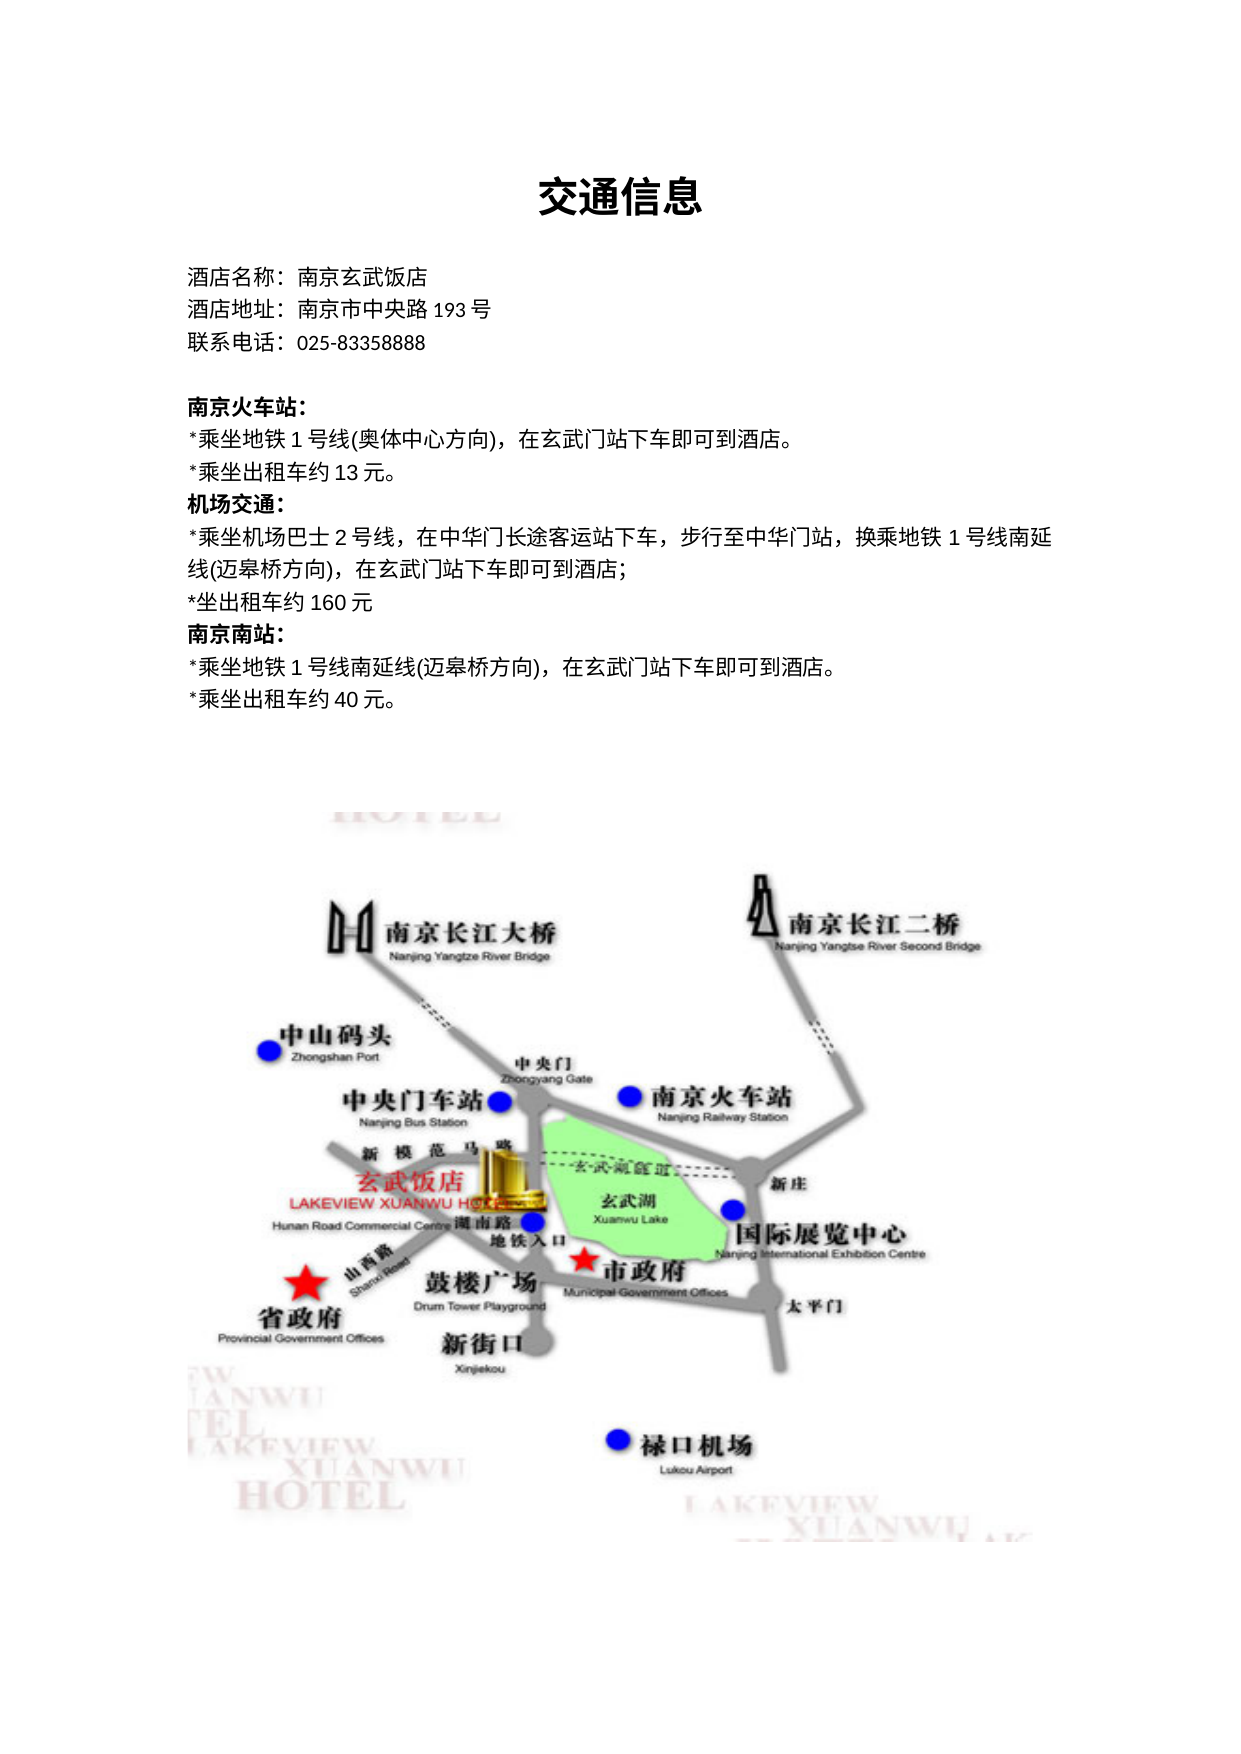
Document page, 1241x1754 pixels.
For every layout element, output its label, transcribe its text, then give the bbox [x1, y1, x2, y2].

text *乘坐地铁1号线南延线(迈皋桥方向)，在玄武门站下车即可到酒店。 [187, 649, 1053, 682]
text *坐出租车约160元 [187, 584, 1053, 617]
text *乘坐出租车约40元。 [187, 682, 1053, 714]
text 联系电话：025-83358888 [187, 324, 1053, 357]
text *乘坐出租车约13元。 [187, 454, 1053, 487]
text 酒店名称：南京玄武饭店 [187, 259, 1053, 292]
text 酒店地址：南京市中央路193号 [187, 292, 1053, 324]
text *乘坐机场巴士2号线，在中华门长途客运站下车，步行至中华门站，换乘地铁1号线南延线(迈皋桥方向)，在玄武门站下车即可到酒店； [187, 519, 1053, 584]
text 南京火车站： [187, 389, 1053, 422]
text 交通信息 [187, 162, 1053, 227]
text 南京南站： [187, 617, 1053, 649]
text 机场交通： [187, 487, 1053, 519]
text *乘坐地铁1号线(奥体中心方向)，在玄武门站下车即可到酒店。 [187, 422, 1053, 454]
picture [187, 812, 1033, 1542]
